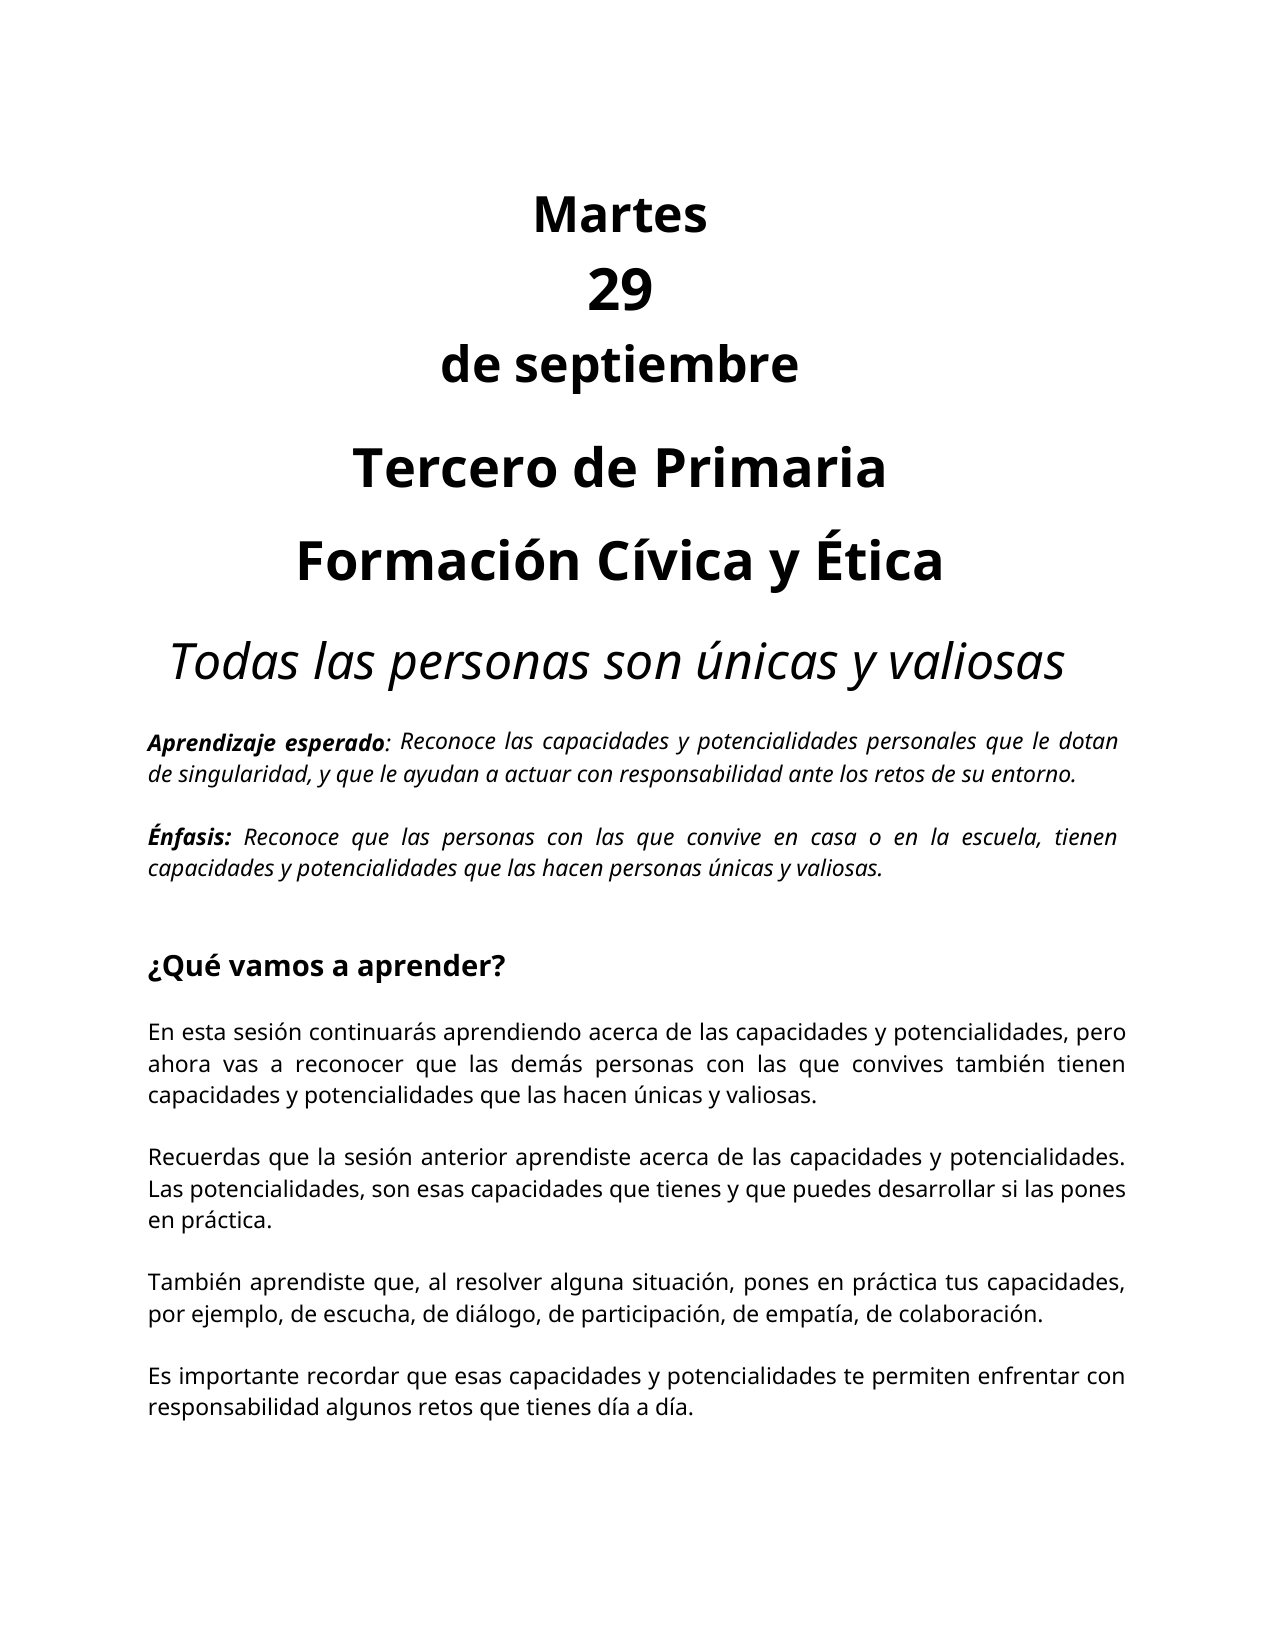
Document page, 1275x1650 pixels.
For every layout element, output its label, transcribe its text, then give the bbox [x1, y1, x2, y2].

text 29 [148, 247, 1093, 328]
text Aprendizaje esperado: Reconoce las capacidades y potencialidades personales que le dotan de singularidad, y que le ayudan a actuar con responsabilidad ante los retos de su entorno. [148, 725, 1122, 789]
text En esta sesión continuarás aprendiendo acerca de las capacidades y potencialidades, pero ahora vas a reconocer que las demás personas con las que convives también tienen capacidades y potencialidades que las hacen únicas y valiosas. [148, 1016, 1127, 1110]
text Énfasis: Reconoce que las personas con las que convive en casa o en la escuela, tienen capacidades y potencialidades que las hacen personas únicas y valiosas. [148, 820, 1122, 883]
text Recuerdas que la sesión anterior aprendiste acerca de las capacidades y potencialidades. Las potencialidades, son esas capacidades que tienes y que puedes desarrollar si las pones en práctica. [148, 1141, 1127, 1235]
text Todas las personas son únicas y valiosas [148, 624, 1093, 694]
text También aprendiste que, al resolver alguna situación, pones en práctica tus capacidades, por ejemplo, de escucha, de diálogo, de participación, de empatía, de colaboración. [148, 1266, 1127, 1329]
text Es importante recordar que esas capacidades y potencialidades te permiten enfrentar con responsabilidad algunos retos que tienes día a día. [148, 1360, 1127, 1423]
text Tercero de Primaria [148, 428, 1093, 504]
text de septiembre [148, 328, 1093, 397]
text Formación Cívica y Ética [148, 521, 1093, 596]
text Martes [148, 177, 1093, 247]
text ¿Qué vamos a aprender? [148, 945, 1127, 985]
